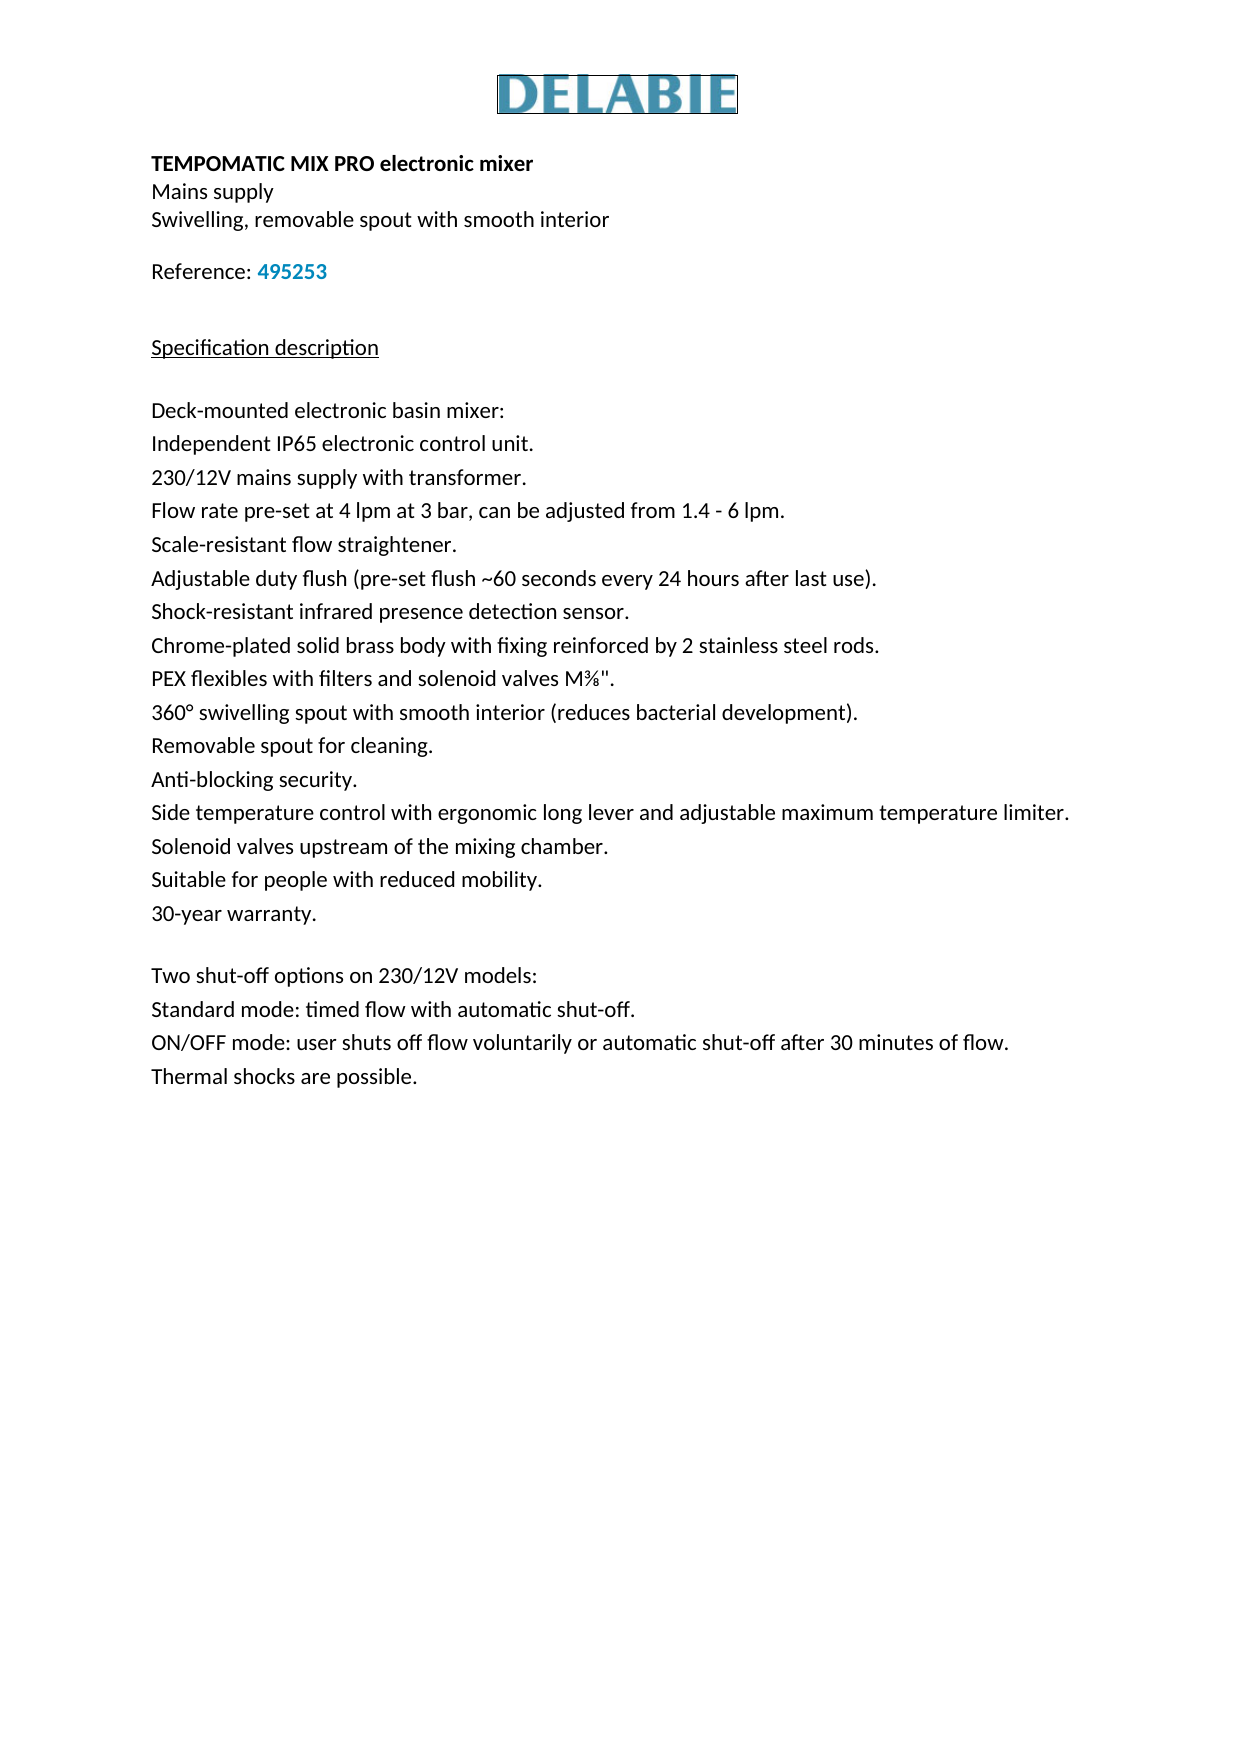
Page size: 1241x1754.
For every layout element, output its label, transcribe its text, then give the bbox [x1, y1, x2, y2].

text Anti-blocking security. [151, 765, 1084, 793]
text Suitable for people with reduced mobility. [151, 866, 1084, 894]
text Deck-mounted electronic basin mixer: [151, 396, 1084, 424]
text Solenoid valves upstream of the mixing chamber. [151, 832, 1084, 860]
text 360° swivelling spout with smooth interior (reduces bacterial development). [151, 698, 1084, 726]
text Shock-resistant infrared presence detection sensor. [151, 597, 1084, 625]
text Thermal shocks are possible. [151, 1062, 1084, 1090]
text Two shut-off options on 230/12V models: [151, 961, 1084, 989]
picture [498, 76, 737, 113]
text Reference: 495253 [151, 257, 1084, 285]
text Independent IP65 electronic control unit. [151, 429, 1084, 458]
text Side temperature control with ergonomic long lever and adjustable maximum temperature limiter. [151, 798, 1084, 827]
text PEX flexibles with filters and solenoid valves M⅜". [151, 664, 1084, 692]
text ON/OFF mode: user shuts off flow voluntarily or automatic shut-off after 30 minutes of flow. [151, 1028, 1084, 1057]
text Chrome-plated solid brass body with fixing reinforced by 2 stainless steel rods. [151, 631, 1084, 659]
text 230/12V mains supply with transformer. [151, 463, 1084, 491]
text Mains supply [151, 177, 1084, 205]
text Swivelling, removable spout with smooth interior [151, 205, 1084, 233]
text Scale-resistant flow straightener. [151, 530, 1084, 558]
text TEMPOMATIC MIX PRO electronic mixer [151, 149, 1084, 177]
text Adjustable duty flush (pre-set flush ~60 seconds every 24 hours after last use). [151, 564, 1084, 592]
text Standard mode: timed flow with automatic shut-off. [151, 995, 1084, 1023]
text Flow rate pre-set at 4 lpm at 3 bar, can be adjusted from 1.4 - 6 lpm. [151, 497, 1084, 525]
text 30-year warranty. [151, 899, 1084, 927]
text Specification description [151, 333, 1084, 361]
text Removable spout for cleaning. [151, 731, 1084, 759]
